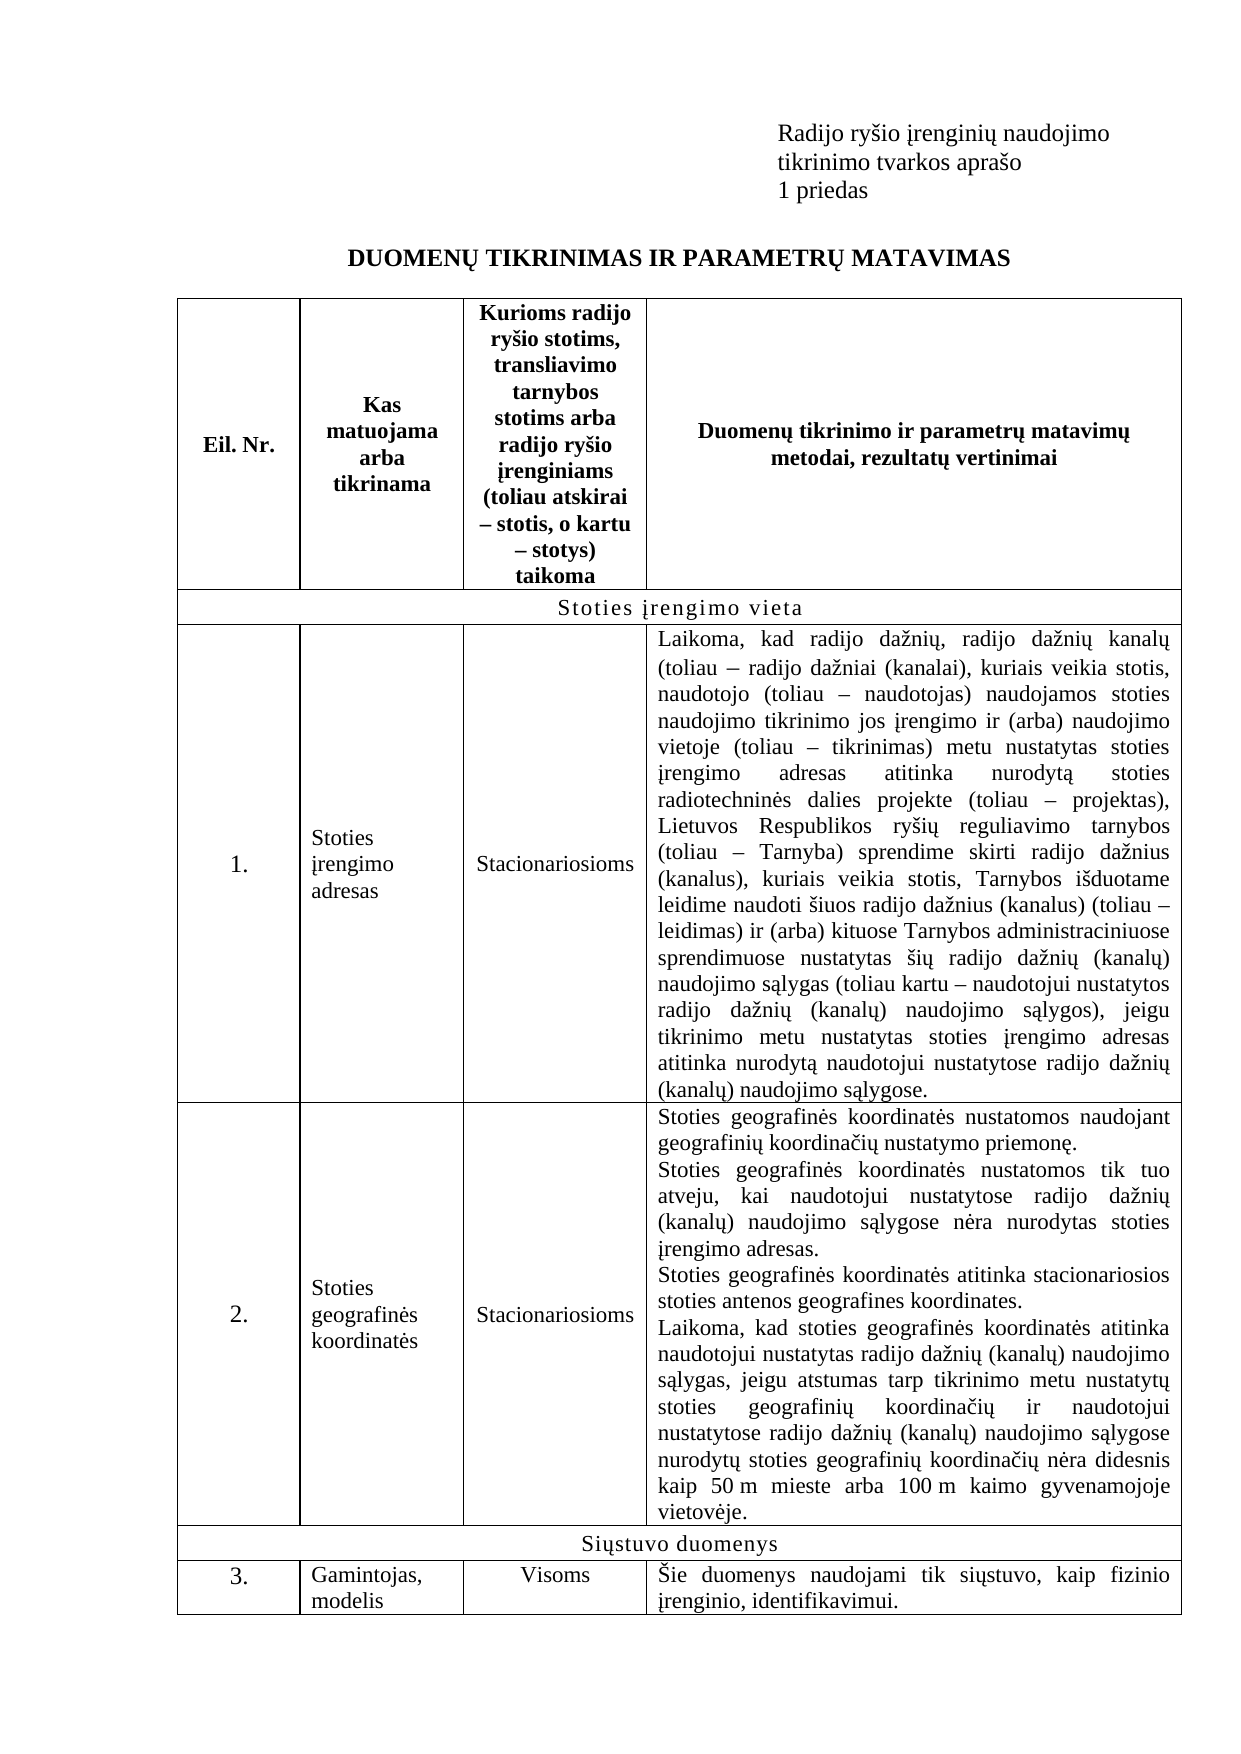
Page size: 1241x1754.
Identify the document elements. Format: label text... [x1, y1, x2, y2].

table_cell Stacionariosioms [464, 1103, 646, 1525]
table_cell 1. [178, 625, 299, 1102]
text Radijo ryšio įrenginių naudojimo [777, 118, 1181, 147]
text 1 priedas [777, 176, 1181, 204]
table_header Eil. Nr. [178, 299, 299, 589]
text tikrinimo tvarkos aprašo [777, 147, 1181, 176]
table_cell Siųstuvo duomenys [178, 1526, 1181, 1560]
table_cell Stoties įrengimo adresas [301, 625, 463, 1102]
table_cell Stoties geografinės koordinatės [301, 1103, 463, 1525]
table_cell Laikoma, kad radijo dažnių, radijo dažnių kanalų (toliau – radijo dažniai (kanalai), kuriais veikia stotis, naudotojo (toliau – naudotojas) naudojamos stoties naudojimo tikrinimo jos įrengimo ir (arba) naudojimo vietoje (toliau – tikrinimas) metu nustatytas stoties įrengimo adresas atitinka nurodytą stoties radiotechninės dalies projekte (toliau – projektas), Lietuvos Respublikos ryšių reguliavimo tarnybos (toliau – Tarnyba) sprendime skirti radijo dažnius (kanalus), kuriais veikia stotis, Tarnybos išduotame leidime naudoti šiuos radijo dažnius (kanalus) (toliau – leidimas) ir (arba) kituose Tarnybos administraciniuose sprendimuose nustatytas šių radijo dažnių (kanalų) naudojimo sąlygas (toliau kartu – naudotojui nustatytos radijo dažnių (kanalų) naudojimo sąlygos), jeigu tikrinimo metu nustatytas stoties įrengimo adresas atitinka nurodytą naudotojui nustatytose radijo dažnių (kanalų) naudojimo sąlygose. [647, 625, 1181, 1102]
table_header Duomenų tikrinimo ir parametrų matavimų metodai, rezultatų vertinimai [647, 299, 1181, 589]
table_cell Stoties geografinės koordinatės nustatomos naudojant geografinių koordinačių nustatymo priemonę. Stoties geografinės koordinatės nustatomos tik tuo atveju, kai naudotojui nustatytose radijo dažnių (kanalų) naudojimo sąlygose nėra nurodytas stoties įrengimo adresas. Stoties geografinės koordinatės atitinka stacionariosios stoties antenos geografines koordinates. Laikoma, kad stoties geografinės koordinatės atitinka naudotojui nustatytas radijo dažnių (kanalų) naudojimo sąlygas, jeigu atstumas tarp tikrinimo metu nustatytų stoties geografinių koordinačių ir naudotojui nustatytose radijo dažnių (kanalų) naudojimo sąlygose nurodytų stoties geografinių koordinačių nėra didesnis kaip 50 m mieste arba 100 m kaimo gyvenamojoje vietovėje. [647, 1103, 1181, 1525]
table_cell Gamintojas, modelis [301, 1561, 463, 1614]
table_cell 3. [178, 1561, 299, 1614]
table_cell Visoms [464, 1561, 646, 1614]
table_cell 2. [178, 1103, 299, 1525]
table_cell Stacionariosioms [464, 625, 646, 1102]
table_header Kas matuojama arba tikrinama [301, 299, 463, 589]
table_header Kurioms radijo ryšio stotims, transliavimo tarnybos stotims arba radijo ryšio įrenginiams (toliau atskirai – stotis, o kartu – stotys) taikoma [464, 299, 646, 589]
table_cell Stoties įrengimo vieta [178, 590, 1181, 624]
text duomenų tikrinimas ir parametrų matavimas [177, 243, 1181, 271]
table_cell Šie duomenys naudojami tik siųstuvo, kaip fizinio įrenginio, identifikavimui. [647, 1561, 1181, 1614]
